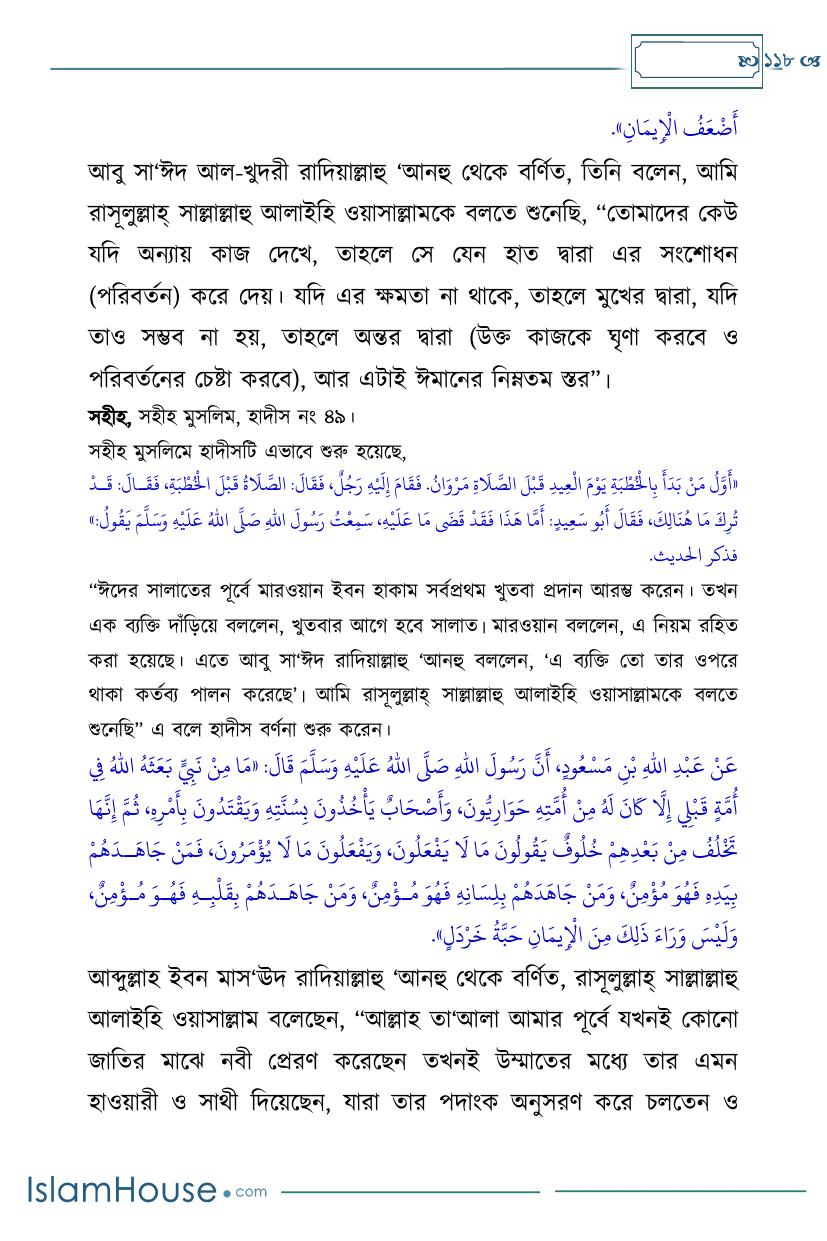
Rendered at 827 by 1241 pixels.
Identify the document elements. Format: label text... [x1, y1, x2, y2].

text “ঈদের সালাতের পূর্বে মারওয়ান ইবন হাকাম সর্বপ্রথম খুতবা প্রদান আরম্ভ করেন। তখন এক ব্যক্তি দাঁড়িয়ে বললেন, খুতবার আগে হবে সালাত। মারওয়ান বললেন, এ নিয়ম রহিত করা হয়েছে। এতে আবু সা‘ঈদ রাদিয়াল্লাহু ‘আনহু বললেন, ‘এ ব্যক্তি তো তার ওপরে থাকা কর্তব্য পালন করেছে’। আমি রাসূলুল্লাহ্ সাল্লাল্লাহু আলাইহি ওয়াসাল্লামকে বলতে শুনেছি” এ বলে হাদীস বর্ণনা শুরু করেন। [89, 573, 738, 746]
text «أَوَّلُ مَنْ بَدَأَ بِالْخُطْبَةِ يَوْمَ الْعِيدِ قَبْلَ الصَّلَاةِ مَرْوَانُ. فَقَامَ إِلَيْهِ رَجُلٌ، فَقَالَ: الصَّلَاةُ قَبْلَ الْخُطْبَةِ، فَقَالَ: قَدْ تُرِكَ مَا هُنَالِكَ، فَقَالَ أَبُو سَعِيدٍ: أَمَّا هَذَا فَقَدْ قَضَى مَا عَلَيْهِ، سَمِعْتُ رَسُولَ اللهِ صَلَّى اللهُ عَلَيْهِ وَسَلَّمَ يَقُولُ:» فذكر الحديث. [89, 467, 738, 573]
text সহীহ মুসলিমে হাদীসটি এভাবে শুরু হয়েছে, [89, 433, 738, 467]
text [89, 107, 738, 149]
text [89, 956, 738, 1122]
text সহীহ, সহীহ মুসলিম, হাদীস নং ৪৯। [89, 398, 738, 433]
text عَنْ عَبْدِ اللهِ بْنِ مَسْعُودٍ، أَنَّ رَسُولَ اللهِ صَلَّى اللهُ عَلَيْهِ وَسَلَّمَ قَالَ: «مَا مِنْ نَبِيٍّ بَعَثَهُ اللهُ فِي أُمَّةٍ قَبْلِي إِلَّا كَانَ لَهُ مِنْ أُمَّتِهِ حَوَارِيُّونَ، وَأَصْحَابٌ يَأْخُذُونَ بِسُنَّتِهِ وَيَقْتَدُونَ بِأَمْرِهِ، ثُمَّ إِنَّهَا تَخْلُفُ مِنْ بَعْدِهِمْ خُلُوفٌ يَقُولُونَ مَا لَا يَفْعَلُونَ، وَيَفْعَلُونَ مَا لَا يُؤْمَرُونَ، فَمَنْ جَاهَدَهُمْ بِيَدِهِ فَهُوَ مُؤْمِنٌ، وَمَنْ جَاهَدَهُمْ بِلِسَانِهِ فَهُوَ مُؤْمِنٌ، وَمَنْ جَاهَدَهُمْ بِقَلْبِهِ فَهُوَ مُؤْمِنٌ، وَلَيْسَ وَرَاءَ ذَلِكَ مِنَ الْإِيمَانِ حَبَّةُ خَرْدَلٍ». [89, 746, 738, 956]
text আবু সা‘ঈদ আল-খুদরী রাদিয়াল্লাহু ‘আনহু থেকে বর্ণিত, তিনি বলেন, আমি রাসূলুল্লাহ্ সাল্লাল্লাহু আলাইহি ওয়াসাল্লামকে বলতে শুনেছি, “তোমাদের কেউ যদি অন্যায় কাজ দেখে, তাহলে সে যেন হাত দ্বারা এর সংশোধন (পরিবর্তন) করে দেয়। যদি এর ক্ষমতা না থাকে, তাহলে মুখের দ্বারা, যদি তাও সম্ভব না হয়, তাহলে অন্তর দ্বারা (উক্ত কাজকে ঘৃণা করবে ও পরিবর্তনের চেষ্টা করবে), আর এটাই ঈমানের নিম্নতম স্তর”। [89, 149, 738, 398]
picture [548, 1170, 807, 1208]
picture [20, 1171, 541, 1209]
